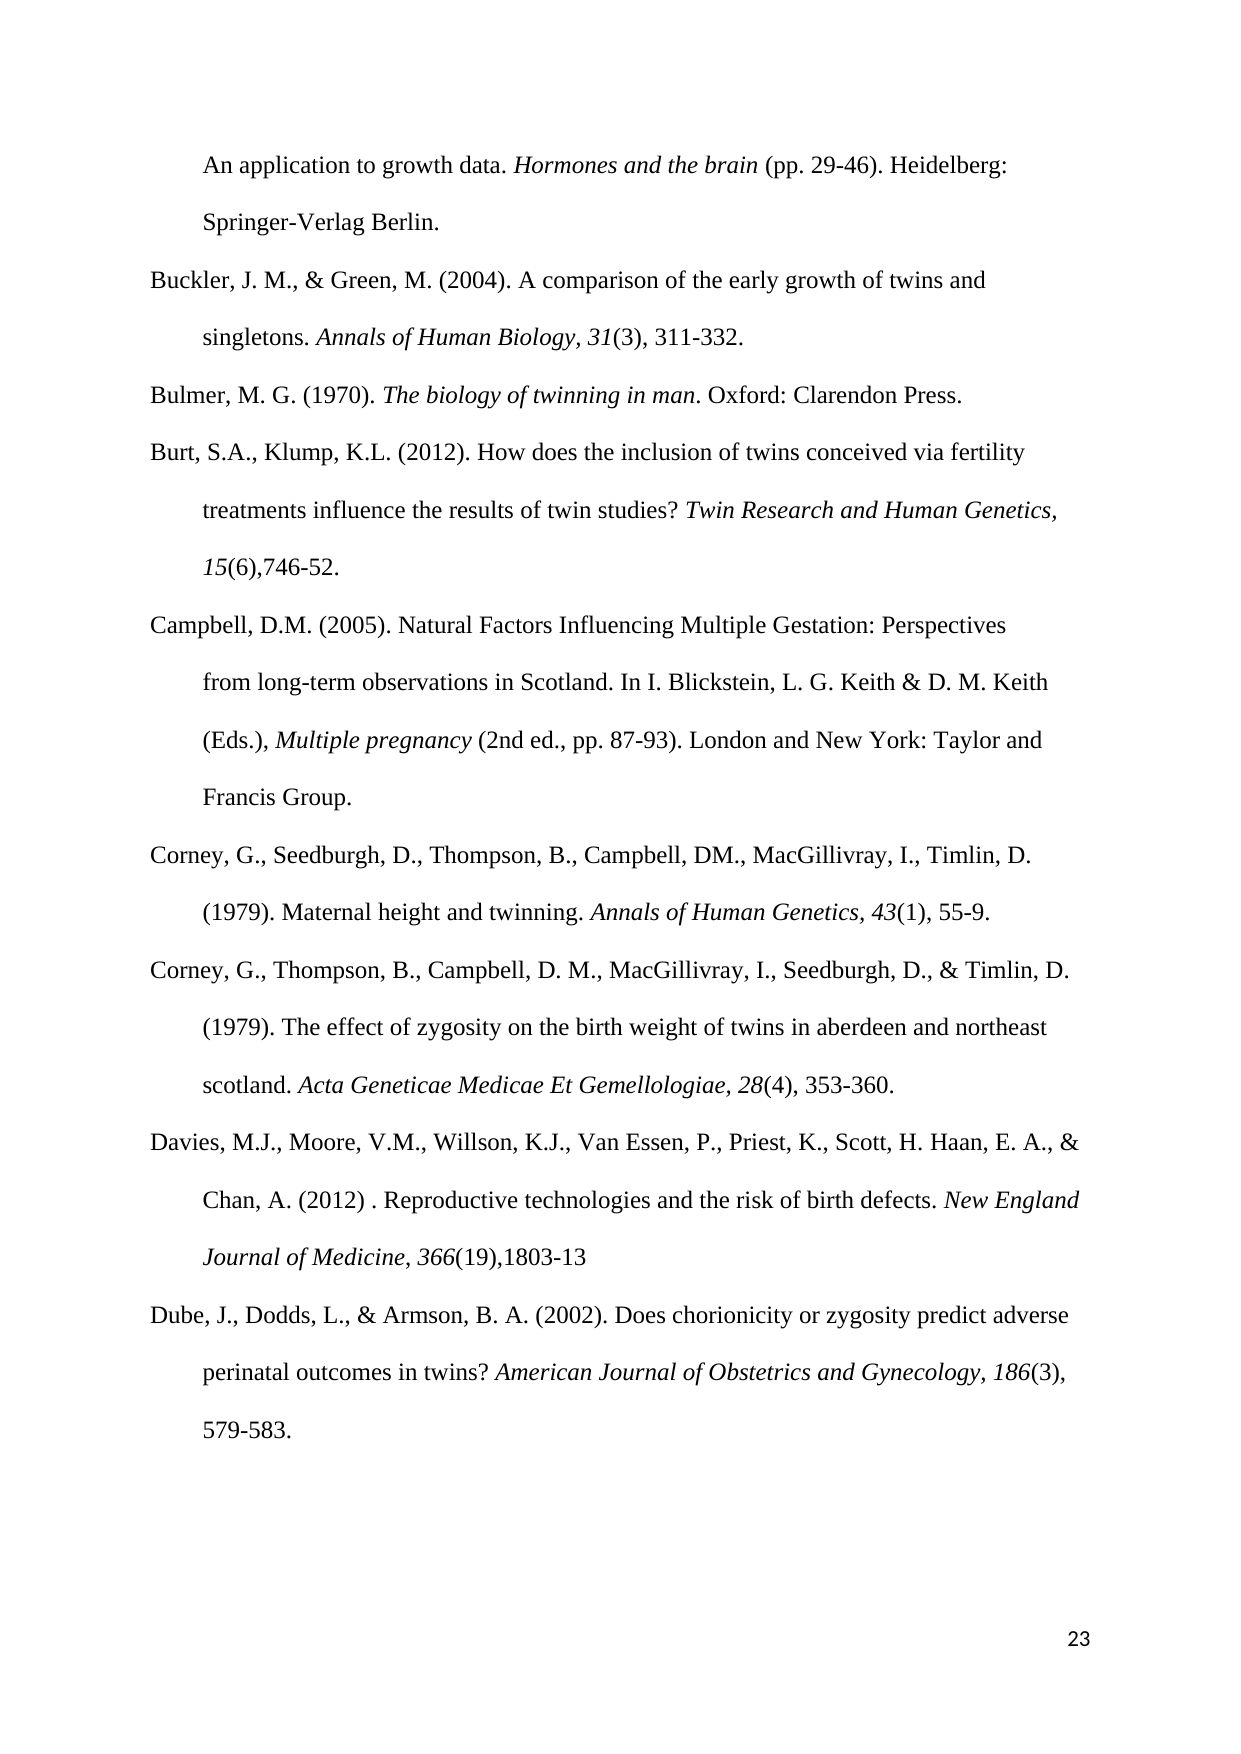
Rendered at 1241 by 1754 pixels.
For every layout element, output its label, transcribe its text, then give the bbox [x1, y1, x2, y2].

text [150, 150, 1090, 236]
text from long-term observations in Scotland. In I. Blickstein, L. G. Keith & D. M. Keith (Eds.), Multiple pregnancy (2nd ed., pp. 87-93). London and New York: Taylor and Francis Group. [202, 667, 1090, 811]
text Burt, S.A., Klump, K.L. (2012). How does the inclusion of twins conceived via fertility treatments influence the results of twin studies? Twin Research and Human Genetics, 15(6),746-52. [150, 437, 1090, 581]
text Buckler, J. M., & Green, M. (2004). A comparison of the early growth of twins and singletons. Annals of Human Biology, 31(3), 311-332. [150, 265, 1090, 351]
text Corney, G., Seedburgh, D., Thompson, B., Campbell, DM., MacGillivray, I., Timlin, D. (1979). Maternal height and twinning. Annals of Human Genetics, 43(1), 55-9. [150, 840, 1090, 926]
text Bulmer, M. G. (1970). The biology of twinning in man. Oxford: Clarendon Press. [150, 380, 1090, 409]
text Corney, G., Thompson, B., Campbell, D. M., MacGillivray, I., Seedburgh, D., & Timlin, D. (1979). The effect of zygosity on the birth weight of twins in aberdeen and northeast scotland. Acta Geneticae Medicae Et Gemellologiae, 28(4), 353-360. [150, 955, 1090, 1099]
text Dube, J., Dodds, L., & Armson, B. A. (2002). Does chorionicity or zygosity predict adverse perinatal outcomes in twins? American Journal of Obstetrics and Gynecology, 186(3), 579-583. [150, 1300, 1090, 1444]
text Davies, M.J., Moore, V.M., Willson, K.J., Van Essen, P., Priest, K., Scott, H. Haan, E. A., & Chan, A. (2012) . Reproductive technologies and the risk of birth defects. New England Journal of Medicine, 366(19),1803-13 [150, 1127, 1090, 1271]
text Campbell, D.M. (2005). Natural Factors Influencing Multiple Gestation: Perspectives [150, 610, 1090, 639]
